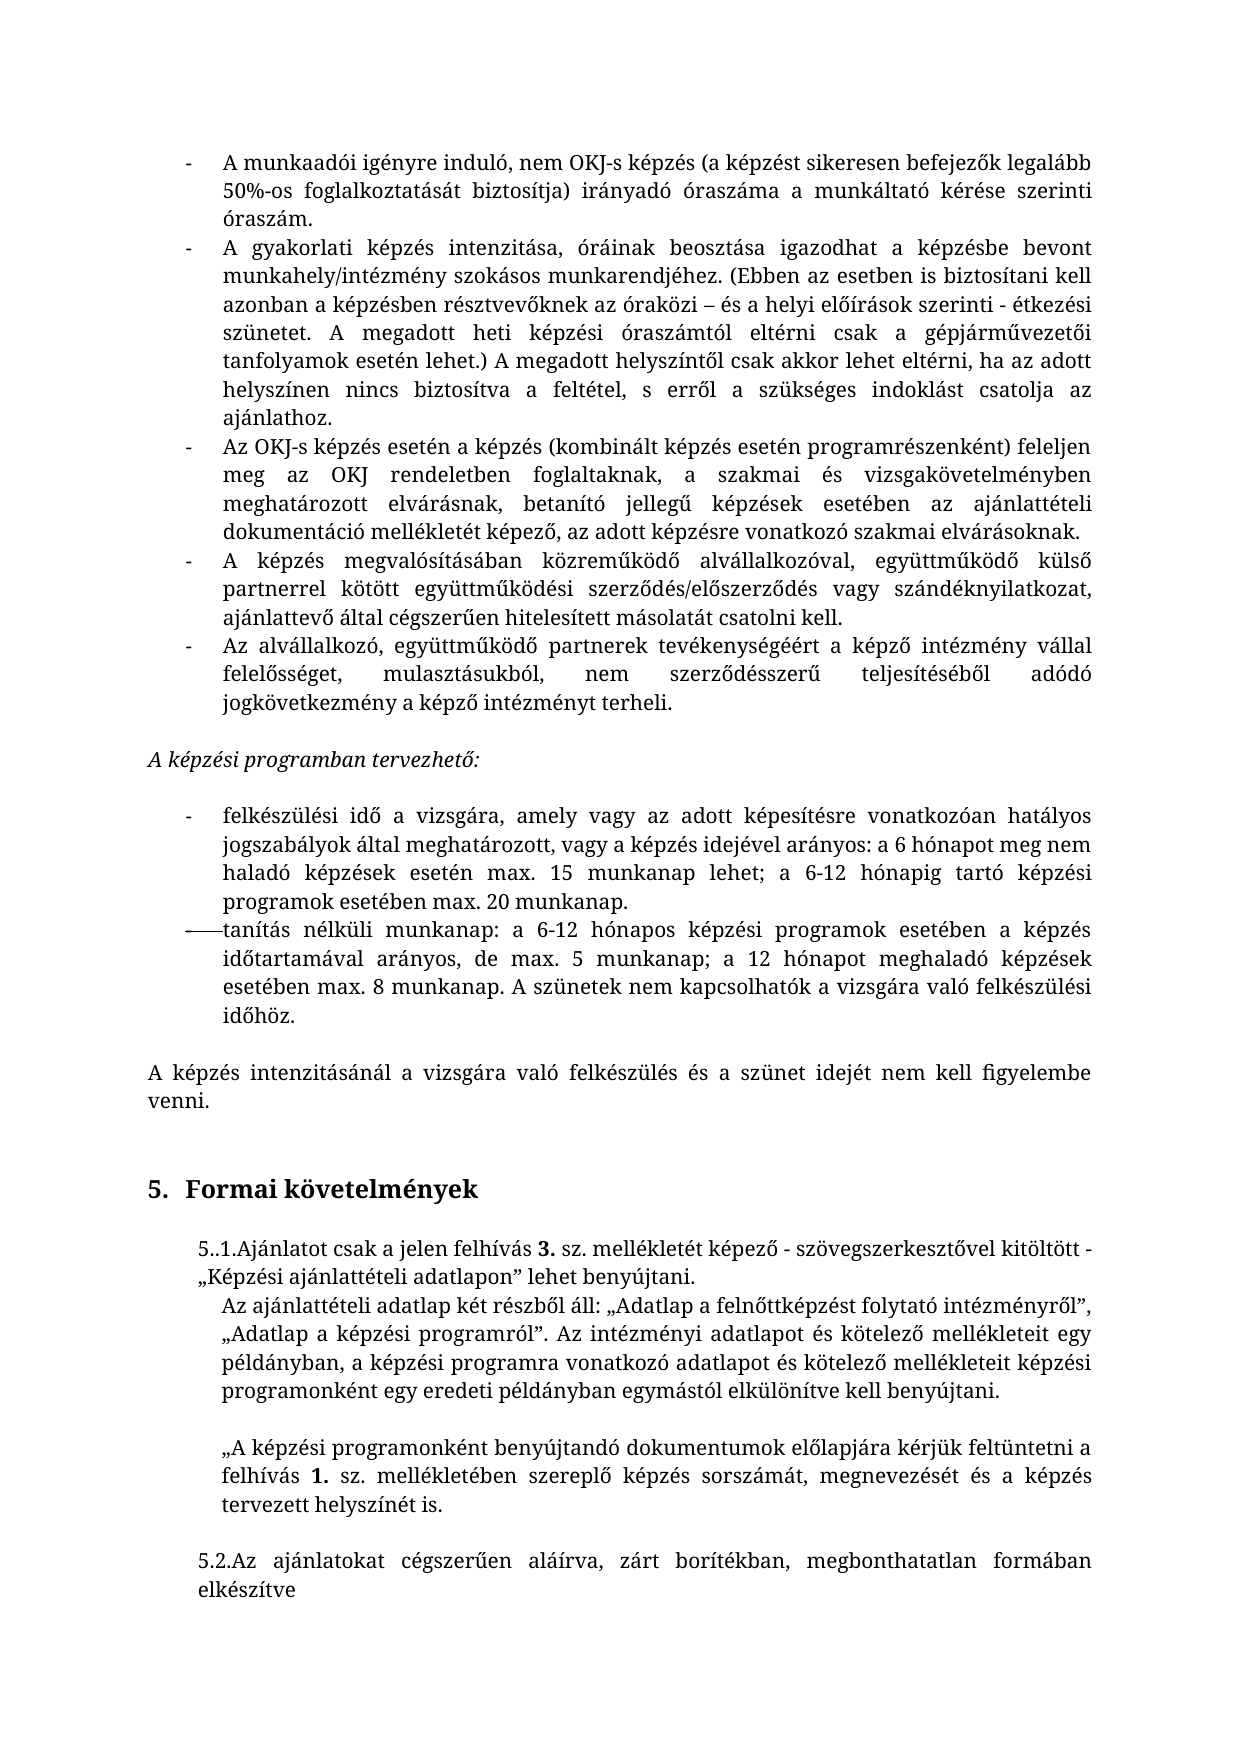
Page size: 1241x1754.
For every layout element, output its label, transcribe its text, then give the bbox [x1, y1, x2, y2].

text 5.2.Az ajánlatokat cégszerűen aláírva, zárt borítékban, megbonthatatlan formában elkészítve [198, 1547, 1093, 1603]
list Az alvállalkozó, együttműködő partnerek tevékenységéért a képző intézmény vállal felelősséget, mulasztásukból, nem szerződésszerű teljesítéséből adódó jogkövetkezmény a képző intézményt terheli. [185, 631, 1093, 716]
text A képzési programban tervezhető: [148, 745, 1093, 773]
text 5..1.Ajánlatot csak a jelen felhívás 3. sz. mellékletét képező - szövegszerkesztővel kitöltött -„Képzési ajánlattételi adatlapon” lehet benyújtani. [198, 1234, 1093, 1291]
text A képzés intenzitásánál a vizsgára való felkészülés és a szünet idejét nem kell figyelembe venni. [148, 1058, 1093, 1114]
list A gyakorlati képzés intenzitása, óráinak beosztása igazodhat a képzésbe bevont munkahely/intézmény szokásos munkarendjéhez. (Ebben az esetben is biztosítani kell azonban a képzésben résztvevőknek az óraközi – és a helyi előírások szerinti - étkezési szünetet. A megadott heti képzési óraszámtól eltérni csak a gépjárművezetői tanfolyamok esetén lehet.) A megadott helyszíntől csak akkor lehet eltérni, ha az adott helyszínen nincs biztosítva a feltétel, s erről a szükséges indoklást csatolja az ajánlathoz. [185, 233, 1093, 432]
list Formai követelmények [148, 1171, 1093, 1205]
text „A képzési programonként benyújtandó dokumentumok előlapjára kérjük feltüntetni a felhívás 1. sz. mellékletében szereplő képzés sorszámát, megnevezését és a képzés tervezett helyszínét is. [221, 1433, 1093, 1518]
list Az OKJ-s képzés esetén a képzés (kombinált képzés esetén programrészenként) feleljen meg az OKJ rendeletben foglaltaknak, a szakmai és vizsgakövetelményben meghatározott elvárásnak, betanító jellegű képzések esetében az ajánlattételi dokumentáció mellékletét képező, az adott képzésre vonatkozó szakmai elvárásoknak. [185, 432, 1093, 546]
list tanítás nélküli munkanap: a 6-12 hónapos képzési programok esetében a képzés időtartamával arányos, de max. 5 munkanap; a 12 hónapot meghaladó képzések esetében max. 8 munkanap. A szünetek nem kapcsolhatók a vizsgára való felkészülési időhöz. [185, 915, 1093, 1029]
list felkészülési idő a vizsgára, amely vagy az adott képesítésre vonatkozóan hatályos jogszabályok által meghatározott, vagy a képzés idejével arányos: a 6 hónapot meg nem haladó képzések esetén max. 15 munkanap lehet; a 6-12 hónapig tartó képzési programok esetében max. 20 munkanap. [185, 802, 1093, 915]
text Az ajánlattételi adatlap két részből áll: „Adatlap a felnőttképzést folytató intézményről”, „Adatlap a képzési programról”. Az intézményi adatlapot és kötelező mellékleteit egy példányban, a képzési programra vonatkozó adatlapot és kötelező mellékleteit képzési programonként egy eredeti példányban egymástól elkülönítve kell benyújtani. [221, 1291, 1093, 1404]
list A képzés megvalósításában közreműködő alvállalkozóval, együttműködő külső partnerrel kötött együttműködési szerződés/előszerződés vagy szándéknyilatkozat, ajánlattevő által cégszerűen hitelesített másolatát csatolni kell. [185, 546, 1093, 631]
list A munkaadói igényre induló, nem OKJ-s képzés (a képzést sikeresen befejezők legalább 50%-os foglalkoztatását biztosítja) irányadó óraszáma a munkáltató kérése szerinti óraszám. [185, 148, 1093, 233]
